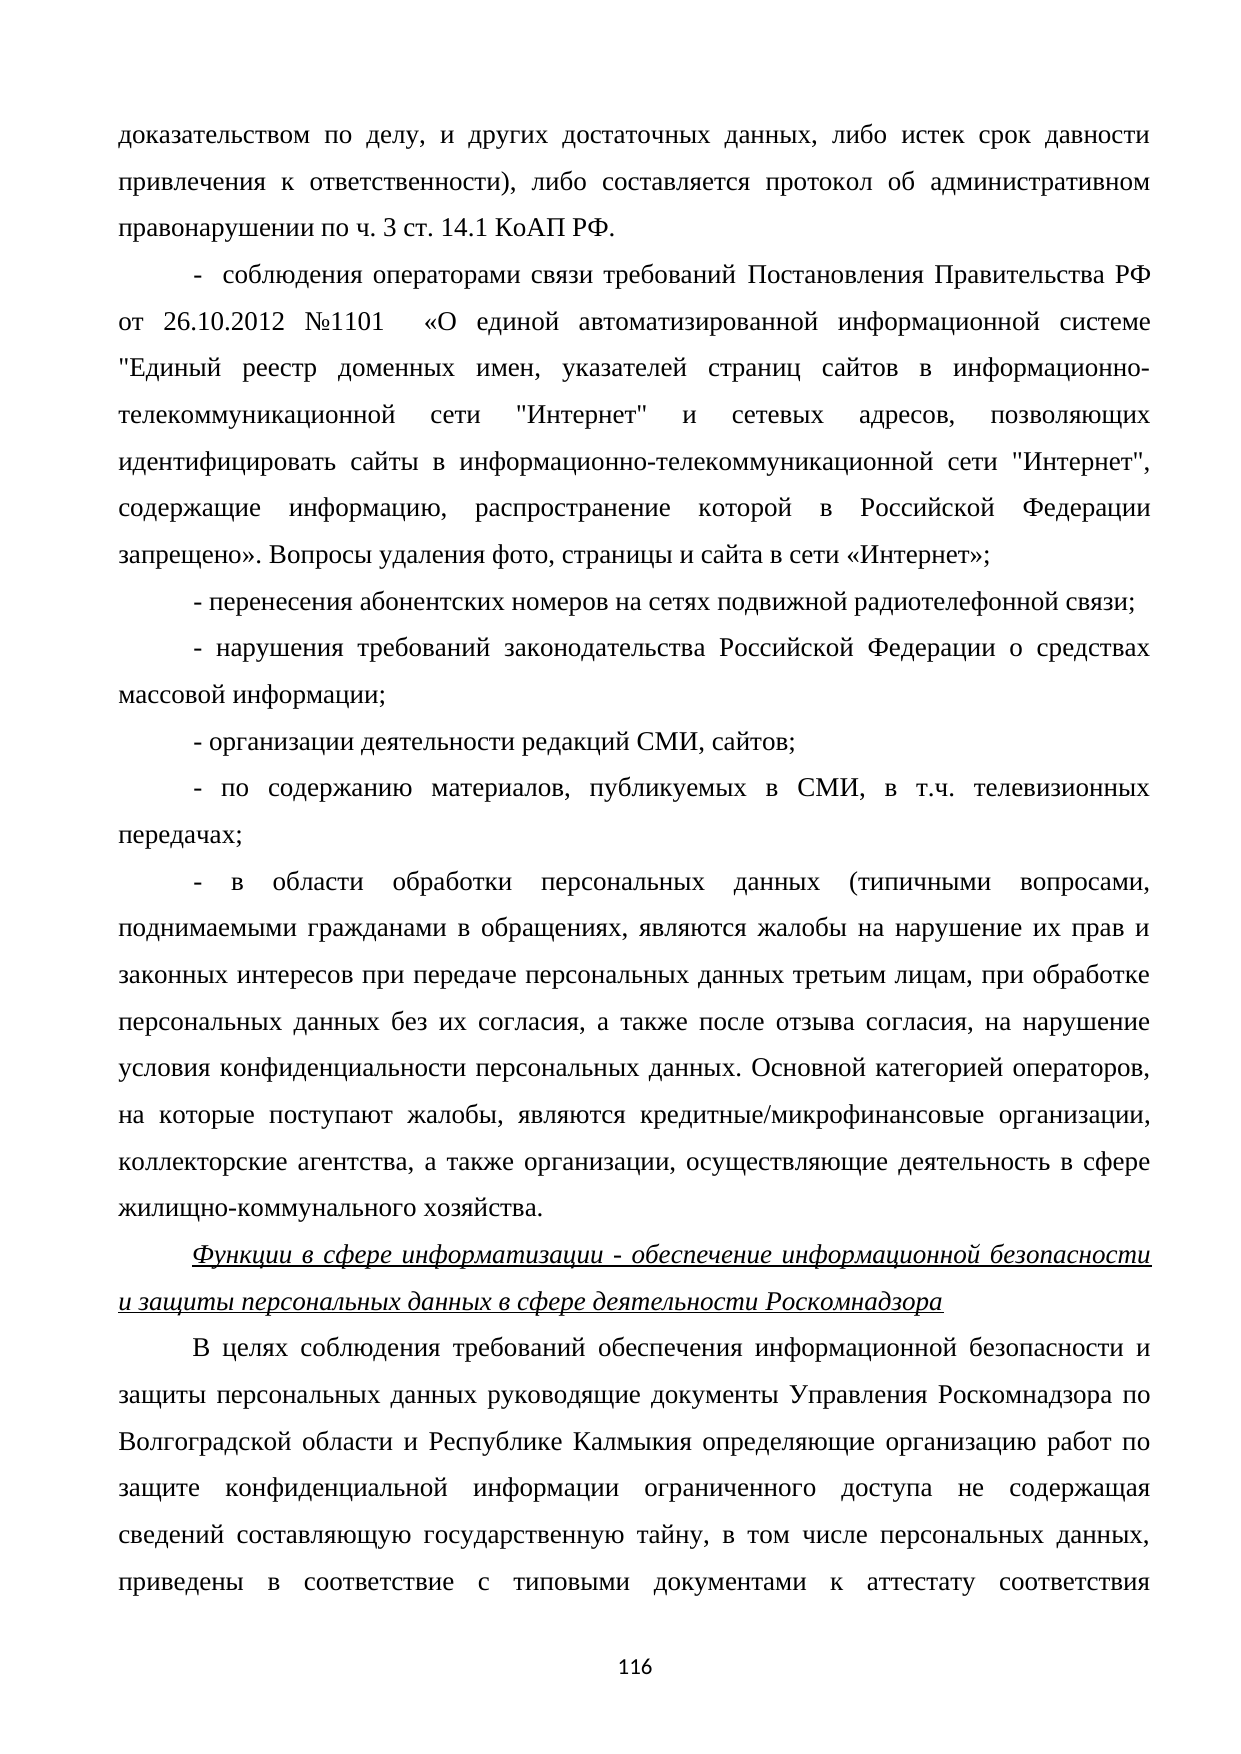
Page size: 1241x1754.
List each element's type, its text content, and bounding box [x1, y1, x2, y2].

text - нарушения требований законодательства Российской Федерации о средствах массовой информации; [118, 631, 1152, 709]
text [118, 1331, 1152, 1596]
text - в области обработки персональных данных (типичными вопросами, поднимаемыми гражданами в обращениях, являются жалобы на нарушение их прав и законных интересов при передаче персональных данных третьим лицам, при обработке персональных данных без их согласия, а также после отзыва согласия, на нарушение условия конфиденциальности персональных данных. Основной категорией операторов, на которые поступают жалобы, являются кредитные/микрофинансовые организации, коллекторские агентства, а также организации, осуществляющие деятельность в сфере жилищно-коммунального хозяйства. [118, 865, 1152, 1223]
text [118, 118, 1152, 243]
text - организации деятельности редакций СМИ, сайтов; [118, 725, 1152, 756]
text Функции в сфере информатизации - обеспечение информационной безопасности и защиты персональных данных в сфере деятельности Роскомнадзора [118, 1238, 1152, 1316]
text - соблюдения операторами связи требований Постановления Правительства РФ от 26.10.2012 №1101 «О единой автоматизированной информационной системе "Единый реестр доменных имен, указателей страниц сайтов в информационно-телекоммуникационной сети "Интернет" и сетевых адресов, позволяющих идентифицировать сайты в информационно-телекоммуникационной сети "Интернет", содержащие информацию, распространение которой в Российской Федерации запрещено». Вопросы удаления фото, страницы и сайта в сети «Интернет»; [118, 258, 1152, 569]
text - перенесения абонентских номеров на сетях подвижной радиотелефонной связи; [118, 585, 1152, 616]
text - по содержанию материалов, публикуемых в СМИ, в т.ч. телевизионных передачах; [118, 771, 1152, 849]
